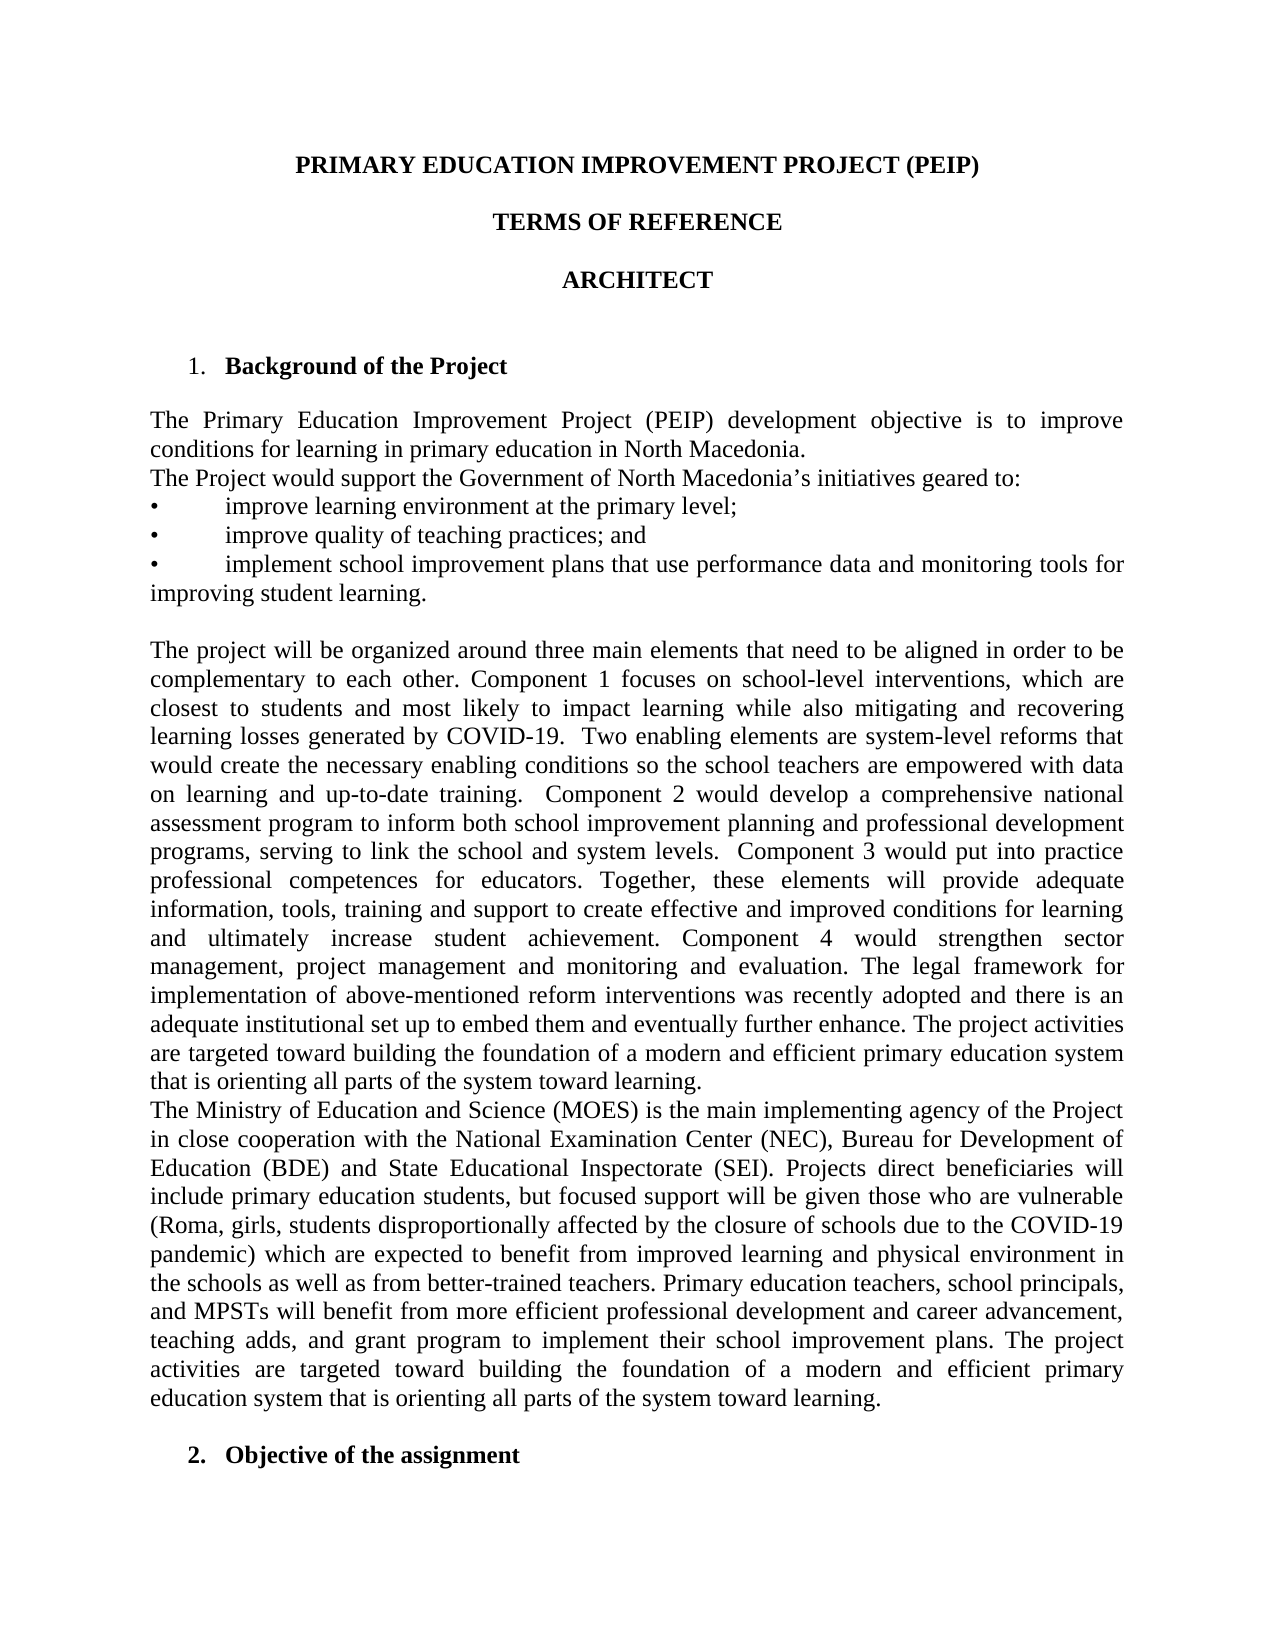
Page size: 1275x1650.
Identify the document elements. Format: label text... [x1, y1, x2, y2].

text • improve quality of teaching practices; and [150, 520, 1125, 549]
text • improve learning environment at the primary level; [150, 491, 1125, 520]
text TERMS OF REFERENCE [150, 207, 1125, 236]
text • implement school improvement plans that use performance data and monitoring tools for improving student learning. [150, 549, 1125, 606]
text PRIMARY EDUCATION IMPROVEMENT PROJECT (PEIP) [150, 150, 1125, 179]
text ARCHITECT [150, 265, 1125, 294]
text The Project would support the Government of North Macedonia’s initiatives geared to: [150, 463, 1125, 491]
text The Primary Education Improvement Project (PEIP) development objective is to improve conditions for learning in primary education in North Macedonia. [150, 405, 1125, 463]
list Objective of the assignment [187, 1440, 1125, 1469]
text The project will be organized around three main elements that need to be aligned in order to be complementary to each other. Component 1 focuses on school-level interventions, which are closest to students and most likely to impact learning while also mitigating and recovering learning losses generated by COVID-19. Two enabling elements are system-level reforms that would create the necessary enabling conditions so the school teachers are empowered with data on learning and up-to-date training. Component 2 would develop a comprehensive national assessment program to inform both school improvement planning and professional development programs, serving to link the school and system levels. Component 3 would put into practice professional competences for educators. Together, these elements will provide adequate information, tools, training and support to create effective and improved conditions for learning and ultimately increase student achievement. Component 4 would strengthen sector management, project management and monitoring and evaluation. The legal framework for implementation of above-mentioned reform interventions was recently adopted and there is an adequate institutional set up to embed them and eventually further enhance. The project activities are targeted toward building the foundation of a modern and efficient primary education system that is orienting all parts of the system toward learning. [150, 635, 1125, 1095]
text The Ministry of Education and Science (MOES) is the main implementing agency of the Project in close cooperation with the National Examination Center (NEC), Bureau for Development of Education (BDE) and State Educational Inspectorate (SEI). Projects direct beneficiaries will include primary education students, but focused support will be given those who are vulnerable (Roma, girls, students disproportionally affected by the closure of schools due to the COVID-19 pandemic) which are expected to benefit from improved learning and physical environment in the schools as well as from better-trained teachers. Primary education teachers, school principals, and MPSTs will benefit from more efficient professional development and career advancement, teaching adds, and grant program to implement their school improvement plans. The project activities are targeted toward building the foundation of a modern and efficient primary education system that is orienting all parts of the system toward learning. [150, 1095, 1125, 1411]
list Background of the Project [187, 351, 1125, 380]
